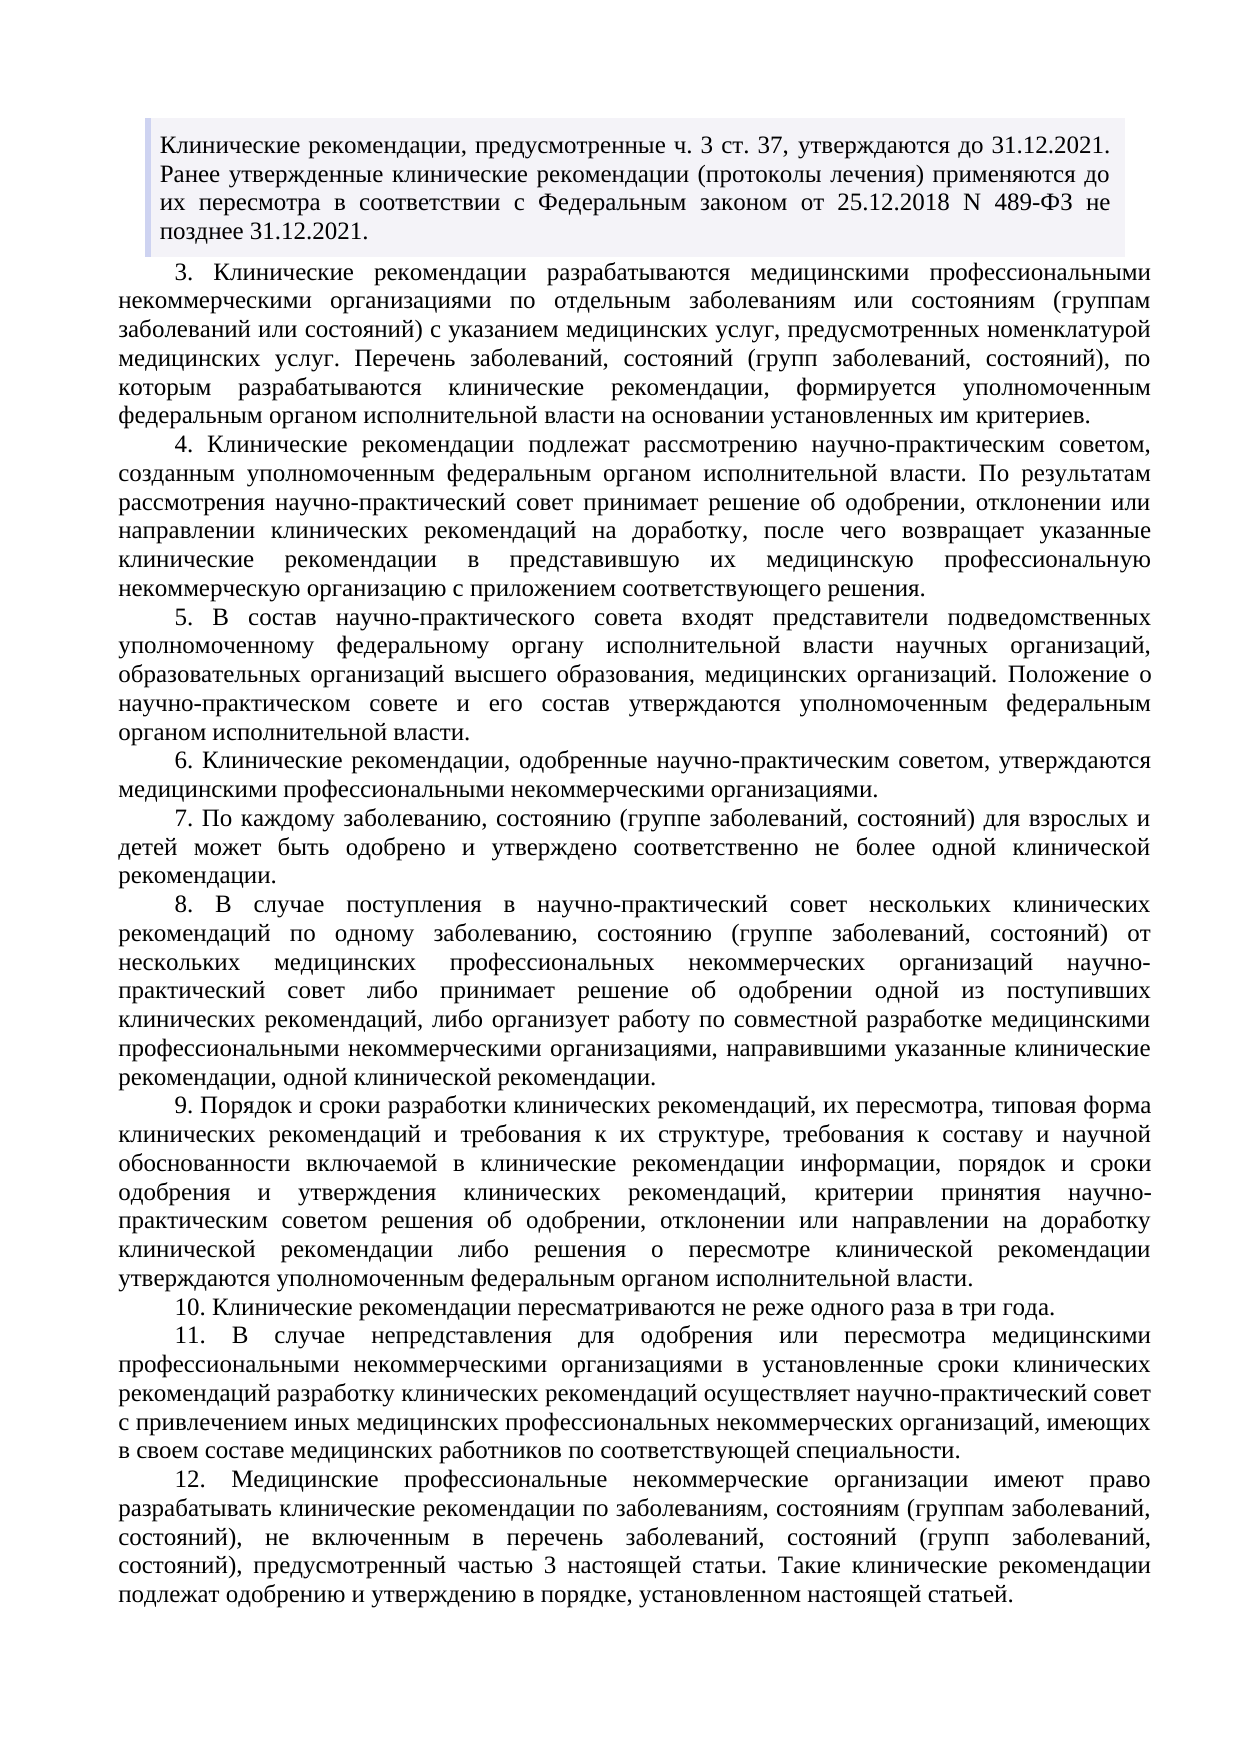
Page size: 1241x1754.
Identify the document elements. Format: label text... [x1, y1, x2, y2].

text 3. Клинические рекомендации разрабатываются медицинскими профессиональными некоммерческими организациями по отдельным заболеваниям или состояниям (группам заболеваний или состояний) с указанием медицинских услуг, предусмотренных номенклатурой медицинских услуг. Перечень заболеваний, состояний (групп заболеваний, состояний), по которым разрабатываются клинические рекомендации, формируется уполномоченным федеральным органом исполнительной власти на основании установленных им критериев. [118, 257, 1152, 429]
text 7. По каждому заболеванию, состоянию (группе заболеваний, состояний) для взрослых и детей может быть одобрено и утверждено соответственно не более одной клинической рекомендации. [118, 803, 1152, 889]
text 10. Клинические рекомендации пересматриваются не реже одного раза в три года. [118, 1292, 1152, 1320]
text 8. В случае поступления в научно-практический совет нескольких клинических рекомендаций по одному заболеванию, состоянию (группе заболеваний, состояний) от нескольких медицинских профессиональных некоммерческих организаций научно-практический совет либо принимает решение об одобрении одной из поступивших клинических рекомендаций, либо организует работу по совместной разработке медицинскими профессиональными некоммерческими организациями, направившими указанные клинические рекомендации, одной клинической рекомендации. [118, 889, 1152, 1090]
text 11. В случае непредставления для одобрения или пересмотра медицинскими профессиональными некоммерческими организациями в установленные сроки клинических рекомендаций разработку клинических рекомендаций осуществляет научно-практический совет с привлечением иных медицинских профессиональных некоммерческих организаций, имеющих в своем составе медицинских работников по соответствующей специальности. [118, 1320, 1152, 1464]
text 12. Медицинские профессиональные некоммерческие организации имеют право разрабатывать клинические рекомендации по заболеваниям, состояниям (группам заболеваний, состояний), не включенным в перечень заболеваний, состояний (групп заболеваний, состояний), предусмотренный частью 3 настоящей статьи. Такие клинические рекомендации подлежат одобрению и утверждению в порядке, установленном настоящей статьей. [118, 1464, 1152, 1608]
text 9. Порядок и сроки разработки клинических рекомендаций, их пересмотра, типовая форма клинических рекомендаций и требования к их структуре, требования к составу и научной обоснованности включаемой в клинические рекомендации информации, порядок и сроки одобрения и утверждения клинических рекомендаций, критерии принятия научно-практическим советом решения об одобрении, отклонении или направлении на доработку клинической рекомендации либо решения о пересмотре клинической рекомендации утверждаются уполномоченным федеральным органом исполнительной власти. [118, 1090, 1152, 1292]
text 5. В состав научно-практического совета входят представители подведомственных уполномоченному федеральному органу исполнительной власти научных организаций, образовательных организаций высшего образования, медицинских организаций. Положение о научно-практическом совете и его состав утверждаются уполномоченным федеральным органом исполнительной власти. [118, 602, 1152, 745]
text 4. Клинические рекомендации подлежат рассмотрению научно-практическим советом, созданным уполномоченным федеральным органом исполнительной власти. По результатам рассмотрения научно-практический совет принимает решение об одобрении, отклонении или направлении клинических рекомендаций на доработку, после чего возвращает указанные клинические рекомендации в представившую их медицинскую профессиональную некоммерческую организацию с приложением соответствующего решения. [118, 429, 1152, 602]
text 6. Клинические рекомендации, одобренные научно-практическим советом, утверждаются медицинскими профессиональными некоммерческими организациями. [118, 745, 1152, 803]
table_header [151, 118, 1119, 257]
